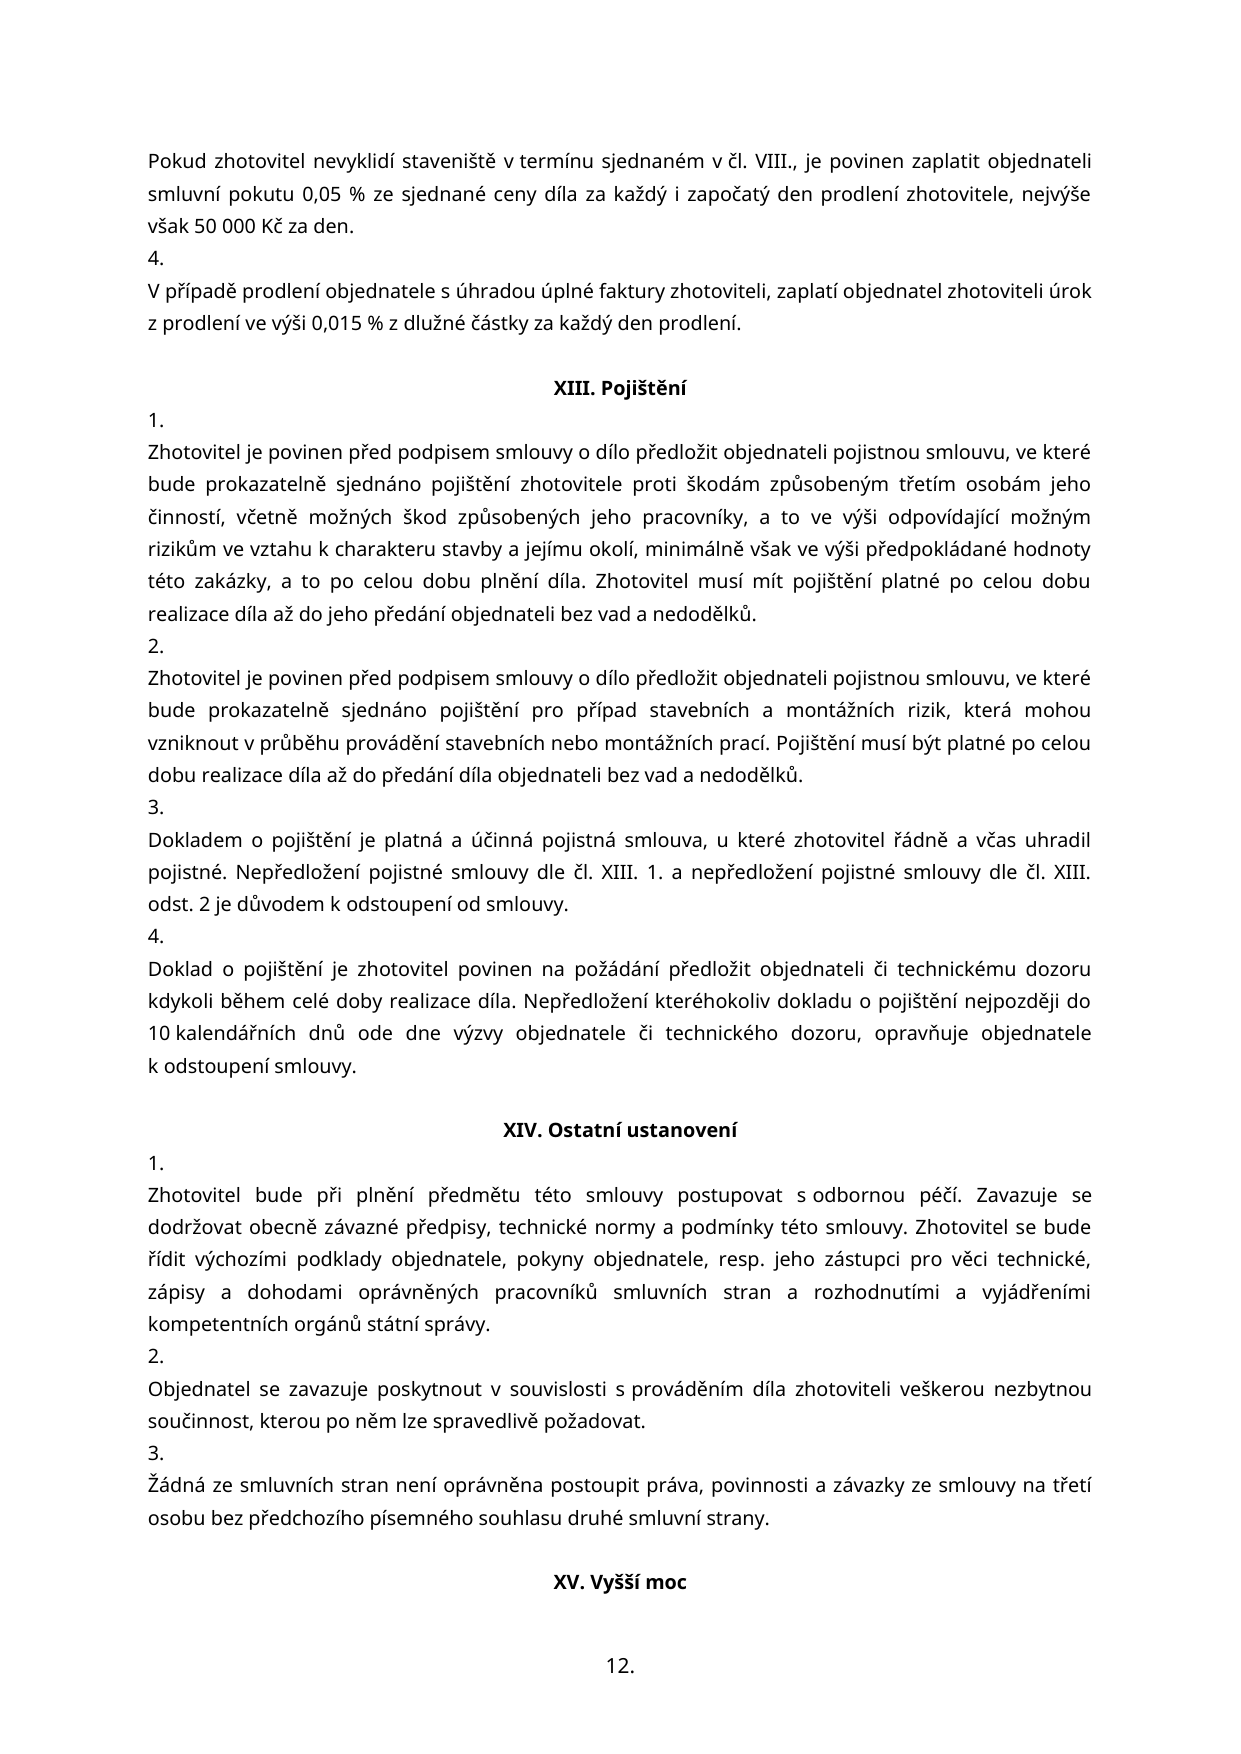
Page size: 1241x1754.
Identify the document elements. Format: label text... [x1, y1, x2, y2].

text XV. Vyšší moc [148, 1568, 1092, 1596]
text Zhotovitel je povinen před podpisem smlouvy o dílo předložit objednateli pojistnou smlouvu, ve které bude prokazatelně sjednáno pojištění zhotovitele proti škodám způsobeným třetím osobám jeho činností, včetně možných škod způsobených jeho pracovníky, a to ve výši odpovídající možným rizikům ve vztahu k charakteru stavby a jejímu okolí, minimálně však ve výši předpokládané hodnoty této zakázky, a to po celou dobu plnění díla. Zhotovitel musí mít pojištění platné po celou dobu realizace díla až do jeho předání objednateli bez vad a nedodělků. [148, 438, 1092, 627]
subtitle XIII. Pojištění [148, 374, 1092, 401]
text Dokladem o pojištění je platná a účinná pojistná smlouva, u které zhotovitel řádně a včas uhradil pojistné. Nepředložení pojistné smlouvy dle čl. XIII. 1. a nepředložení pojistné smlouvy dle čl. XIII. odst. 2 je důvodem k odstoupení od smlouvy. [148, 826, 1092, 917]
text 2. [148, 632, 1092, 659]
subtitle XIV. Ostatní ustanovení [148, 1116, 1092, 1143]
text Doklad o pojištění je zhotovitel povinen na požádání předložit objednateli či technickému dozoru kdykoli během celé doby realizace díla. Nepředložení kteréhokoliv dokladu o pojištění nejpozději do 10 kalendářních dnů ode dne výzvy objednatele či technického dozoru, opravňuje objednatele k odstoupení smlouvy. [148, 955, 1092, 1079]
text Pokud zhotovitel nevyklidí staveniště v termínu sjednaném v čl. VIII., je povinen zaplatit objednateli smluvní pokutu 0,05 % ze sjednané ceny díla za každý i započatý den prodlení zhotovitele, nejvýše však 50 000 Kč za den. [148, 148, 1092, 239]
text 1. [148, 406, 1092, 433]
text Zhotovitel je povinen před podpisem smlouvy o dílo předložit objednateli pojistnou smlouvu, ve které bude prokazatelně sjednáno pojištění pro případ stavebních a montážních rizik, která mohou vzniknout v průběhu provádění stavebních nebo montážních prací. Pojištění musí být platné po celou dobu realizace díla až do předání díla objednateli bez vad a nedodělků. [148, 664, 1092, 788]
text 3. [148, 793, 1092, 821]
text 4. [148, 244, 1092, 272]
text 4. [148, 923, 1092, 950]
text V případě prodlení objednatele s úhradou úplné faktury zhotoviteli, zaplatí objednatel zhotoviteli úrok z prodlení ve výši 0,015 % z dlužné částky za každý den prodlení. [148, 277, 1092, 336]
text Žádná ze smluvních stran není oprávněna postoupit práva, povinnosti a závazky ze smlouvy na třetí osobu bez předchozího písemného souhlasu druhé smluvní strany. [148, 1472, 1092, 1531]
text Objednatel se zavazuje poskytnout v souvislosti s prováděním díla zhotoviteli veškerou nezbytnou součinnost, kterou po něm lze spravedlivě požadovat. [148, 1375, 1092, 1434]
text Zhotovitel bude při plnění předmětu této smlouvy postupovat s odbornou péčí. Zavazuje se dodržovat obecně závazné předpisy, technické normy a podmínky této smlouvy. Zhotovitel se bude řídit výchozími podklady objednatele, pokyny objednatele, resp. jeho zástupci pro věci technické, zápisy a dohodami oprávněných pracovníků smluvních stran a rozhodnutími a vyjádřeními kompetentních orgánů státní správy. [148, 1181, 1092, 1337]
